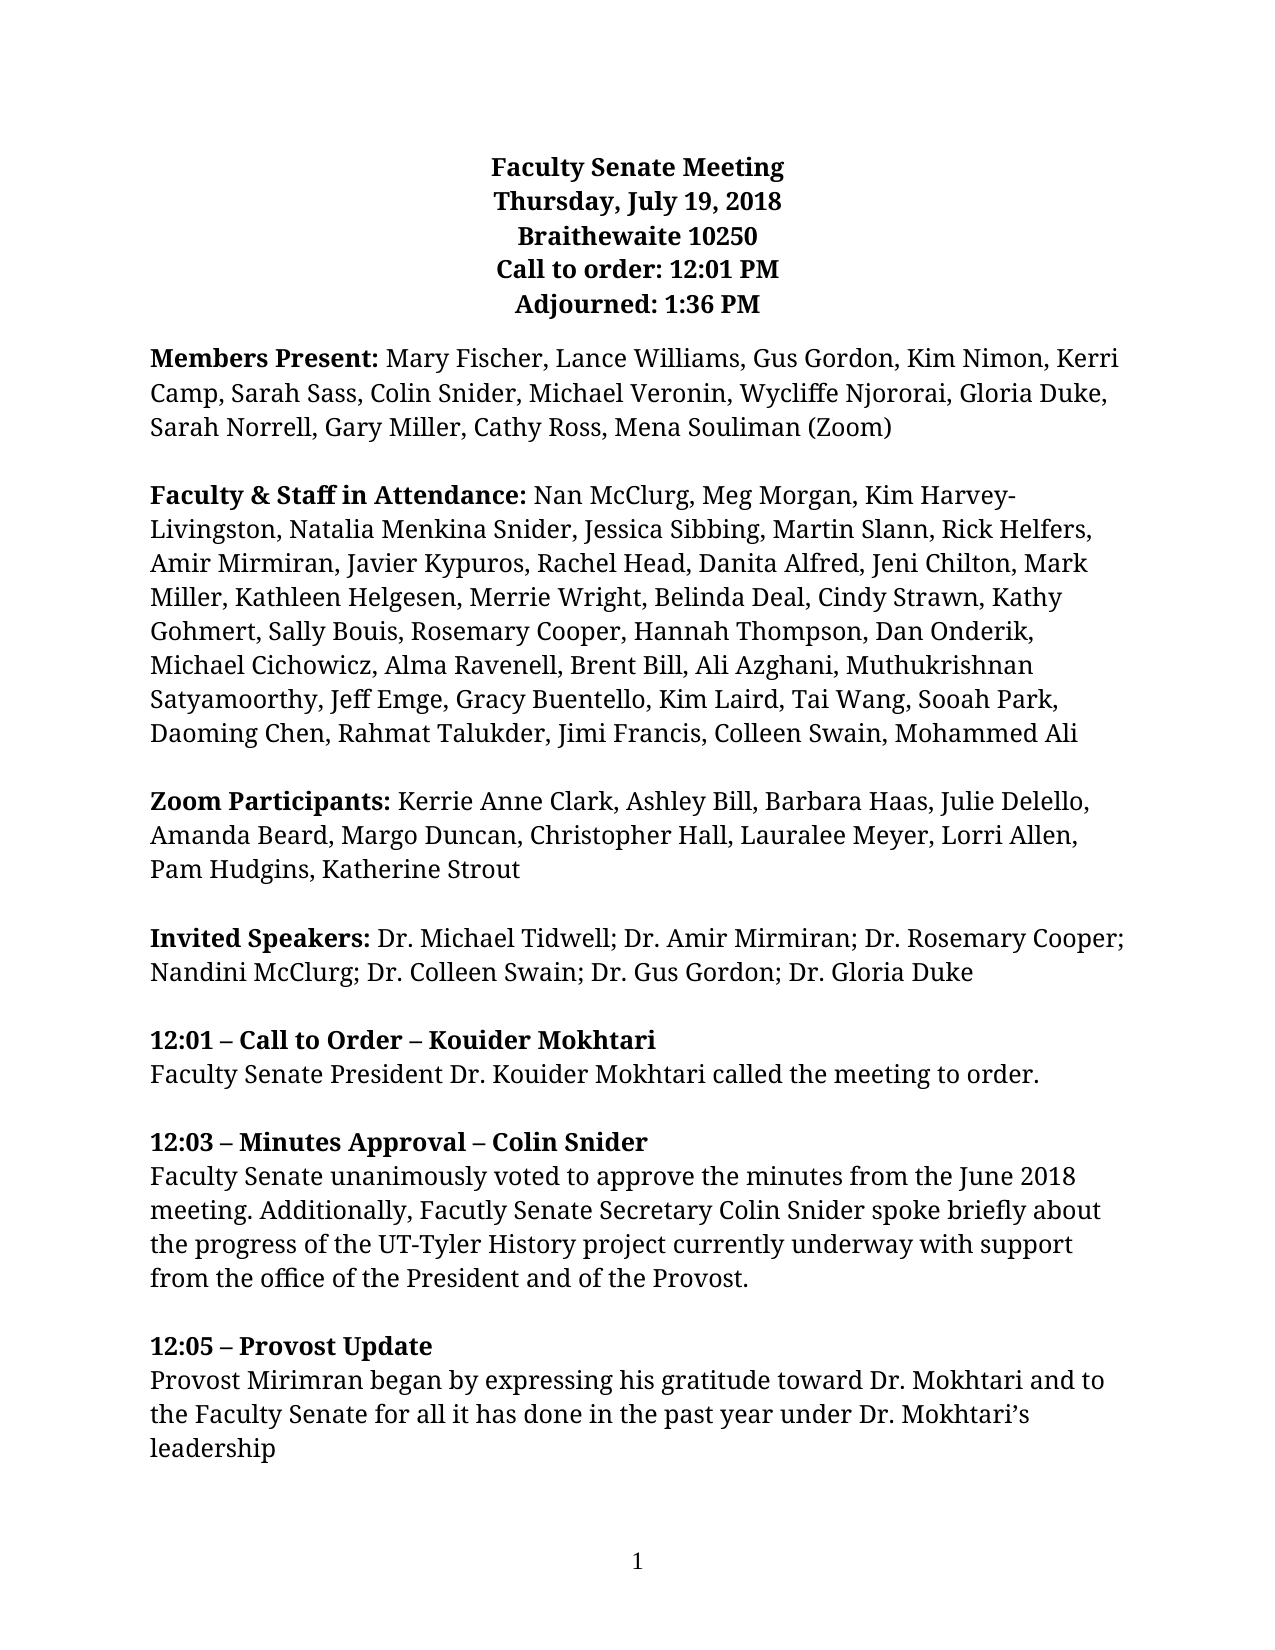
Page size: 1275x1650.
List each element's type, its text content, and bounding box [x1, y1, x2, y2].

text 12:03 – Minutes Approval – Colin Snider [150, 1124, 1125, 1159]
text Braithewaite 10250 [150, 218, 1125, 252]
text Members Present: Mary Fischer, Lance Williams, Gus Gordon, Kim Nimon, Kerri Camp, Sarah Sass, Colin Snider, Michael Veronin, Wycliffe Njororai, Gloria Duke, Sarah Norrell, Gary Miller, Cathy Ross, Mena Souliman (Zoom) [150, 341, 1125, 443]
text Provost Mirimran began by expressing his gratitude toward Dr. Mokhtari and to the Faculty Senate for all it has done in the past year under Dr. Mokhtari’s leadership [150, 1363, 1125, 1465]
text Faculty & Staff in Attendance: Nan McClurg, Meg Morgan, Kim Harvey-Livingston, Natalia Menkina Snider, Jessica Sibbing, Martin Slann, Rick Helfers, Amir Mirmiran, Javier Kypuros, Rachel Head, Danita Alfred, Jeni Chilton, Mark Miller, Kathleen Helgesen, Merrie Wright, Belinda Deal, Cindy Strawn, Kathy Gohmert, Sally Bouis, Rosemary Cooper, Hannah Thompson, Dan Onderik, Michael Cichowicz, Alma Ravenell, Brent Bill, Ali Azghani, Muthukrishnan Satyamoorthy, Jeff Emge, Gracy Buentello, Kim Laird, Tai Wang, Sooah Park, Daoming Chen, Rahmat Talukder, Jimi Francis, Colleen Swain, Mohammed Ali [150, 477, 1125, 750]
text Invited Speakers: Dr. Michael Tidwell; Dr. Amir Mirmiran; Dr. Rosemary Cooper; Nandini McClurg; Dr. Colleen Swain; Dr. Gus Gordon; Dr. Gloria Duke [150, 920, 1125, 988]
text 12:05 – Provost Update [150, 1329, 1125, 1363]
text Adjourned: 1:36 PM [150, 286, 1125, 320]
text Zoom Participants: Kerrie Anne Clark, Ashley Bill, Barbara Haas, Julie Delello, Amanda Beard, Margo Duncan, Christopher Hall, Lauralee Meyer, Lorri Allen, Pam Hudgins, Katherine Strout [150, 784, 1125, 886]
text 12:01 – Call to Order – Kouider Mokhtari [150, 1022, 1125, 1056]
text Thursday, July 19, 2018 [150, 184, 1125, 218]
text Faculty Senate President Dr. Kouider Mokhtari called the meeting to order. [150, 1056, 1125, 1091]
text Call to order: 12:01 PM [150, 252, 1125, 286]
text Faculty Senate Meeting [150, 150, 1125, 184]
text Faculty Senate unanimously voted to approve the minutes from the June 2018 meeting. Additionally, Facutly Senate Secretary Colin Snider spoke briefly about the progress of the UT-Tyler History project currently underway with support from the office of the President and of the Provost. [150, 1159, 1125, 1295]
